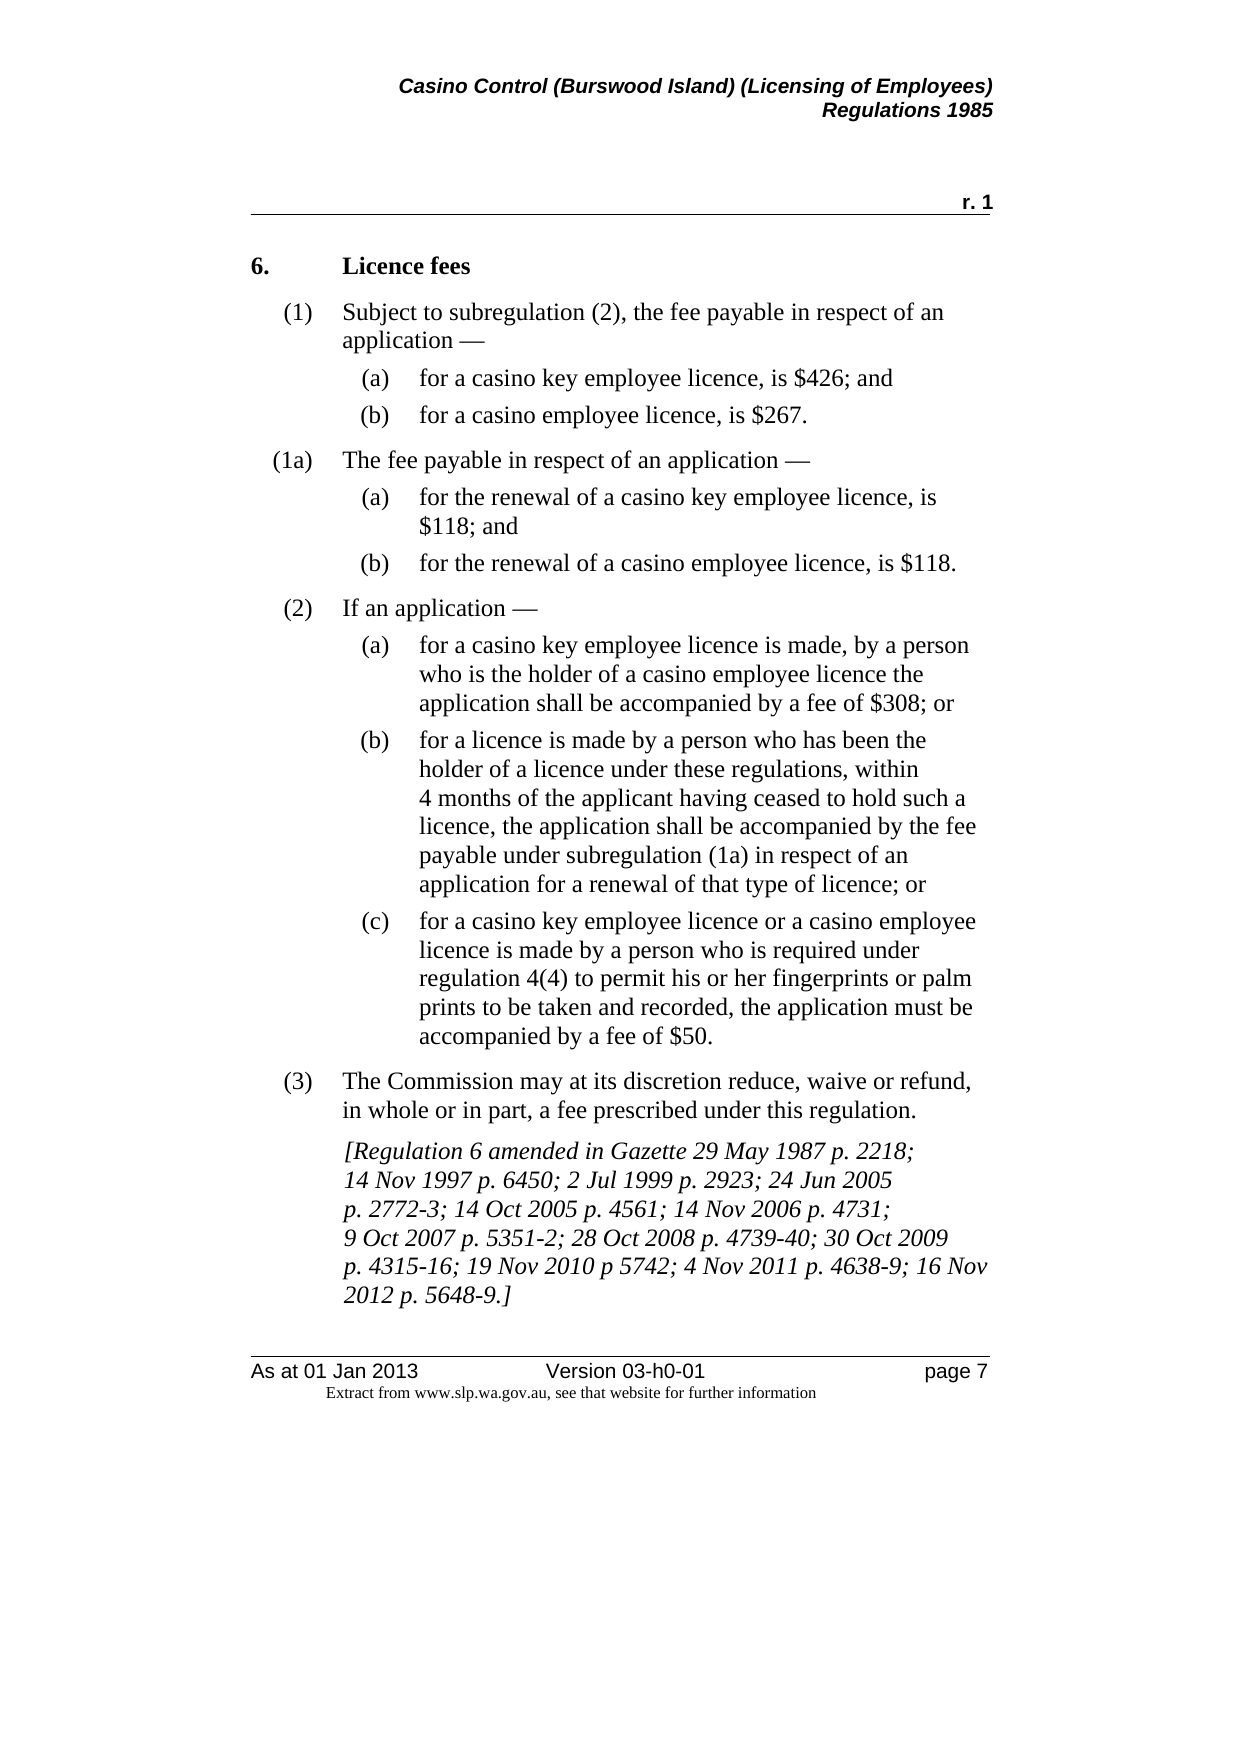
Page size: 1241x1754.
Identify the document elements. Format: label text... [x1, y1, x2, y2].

text (b) for the renewal of a casino employee licence, is $118. [251, 548, 990, 577]
text (1a) The fee payable in respect of an application — [251, 445, 990, 474]
text (2) If an application — [251, 593, 990, 622]
text [Regulation 6 amended in Gazette 29 May 1987 p. 2218; 14 Nov 1997 p. 6450; 2 Jul 1999 p. 2923; 24 Jun 2005 p. 2772-3; 14 Oct 2005 p. 4561; 14 Nov 2006 p. 4731; 9 Oct 2007 p. 5351-2; 28 Oct 2008 p. 4739-40; 30 Oct 2009 p. 4315-16; 19 Nov 2010 p 5742; 4 Nov 2011 p. 4638-9; 16 Nov 2012 p. 5648-9.] [251, 1136, 990, 1309]
text (1) Subject to subregulation (2), the fee payable in respect of an application — [251, 297, 990, 354]
text (a) for the renewal of a casino key employee licence, is $118; and [251, 482, 990, 540]
subtitle 6. Licence fees [251, 251, 990, 280]
text (a) for a casino key employee licence, is $426; and [251, 363, 990, 391]
text (b) for a licence is made by a person who has been the holder of a licence under these regulations, within 4 months of the applicant having ceased to hold such a licence, the application shall be accompanied by the fee payable under subregulation (1a) in respect of an application for a renewal of that type of licence; or [251, 725, 990, 898]
text (3) The Commission may at its discretion reduce, waive or refund, in whole or in part, a fee prescribed under this regulation. [251, 1066, 990, 1124]
text (a) for a casino key employee licence is made, by a person who is the holder of a casino employee licence the application shall be accompanied by a fee of $308; or [251, 631, 990, 717]
text (b) for a casino employee licence, is $267. [251, 400, 990, 428]
text (c) for a casino key employee licence or a casino employee licence is made by a person who is required under regulation 4(4) to permit his or her fingerprints or palm prints to be taken and recorded, the application must be accompanied by a fee of $50. [251, 906, 990, 1050]
